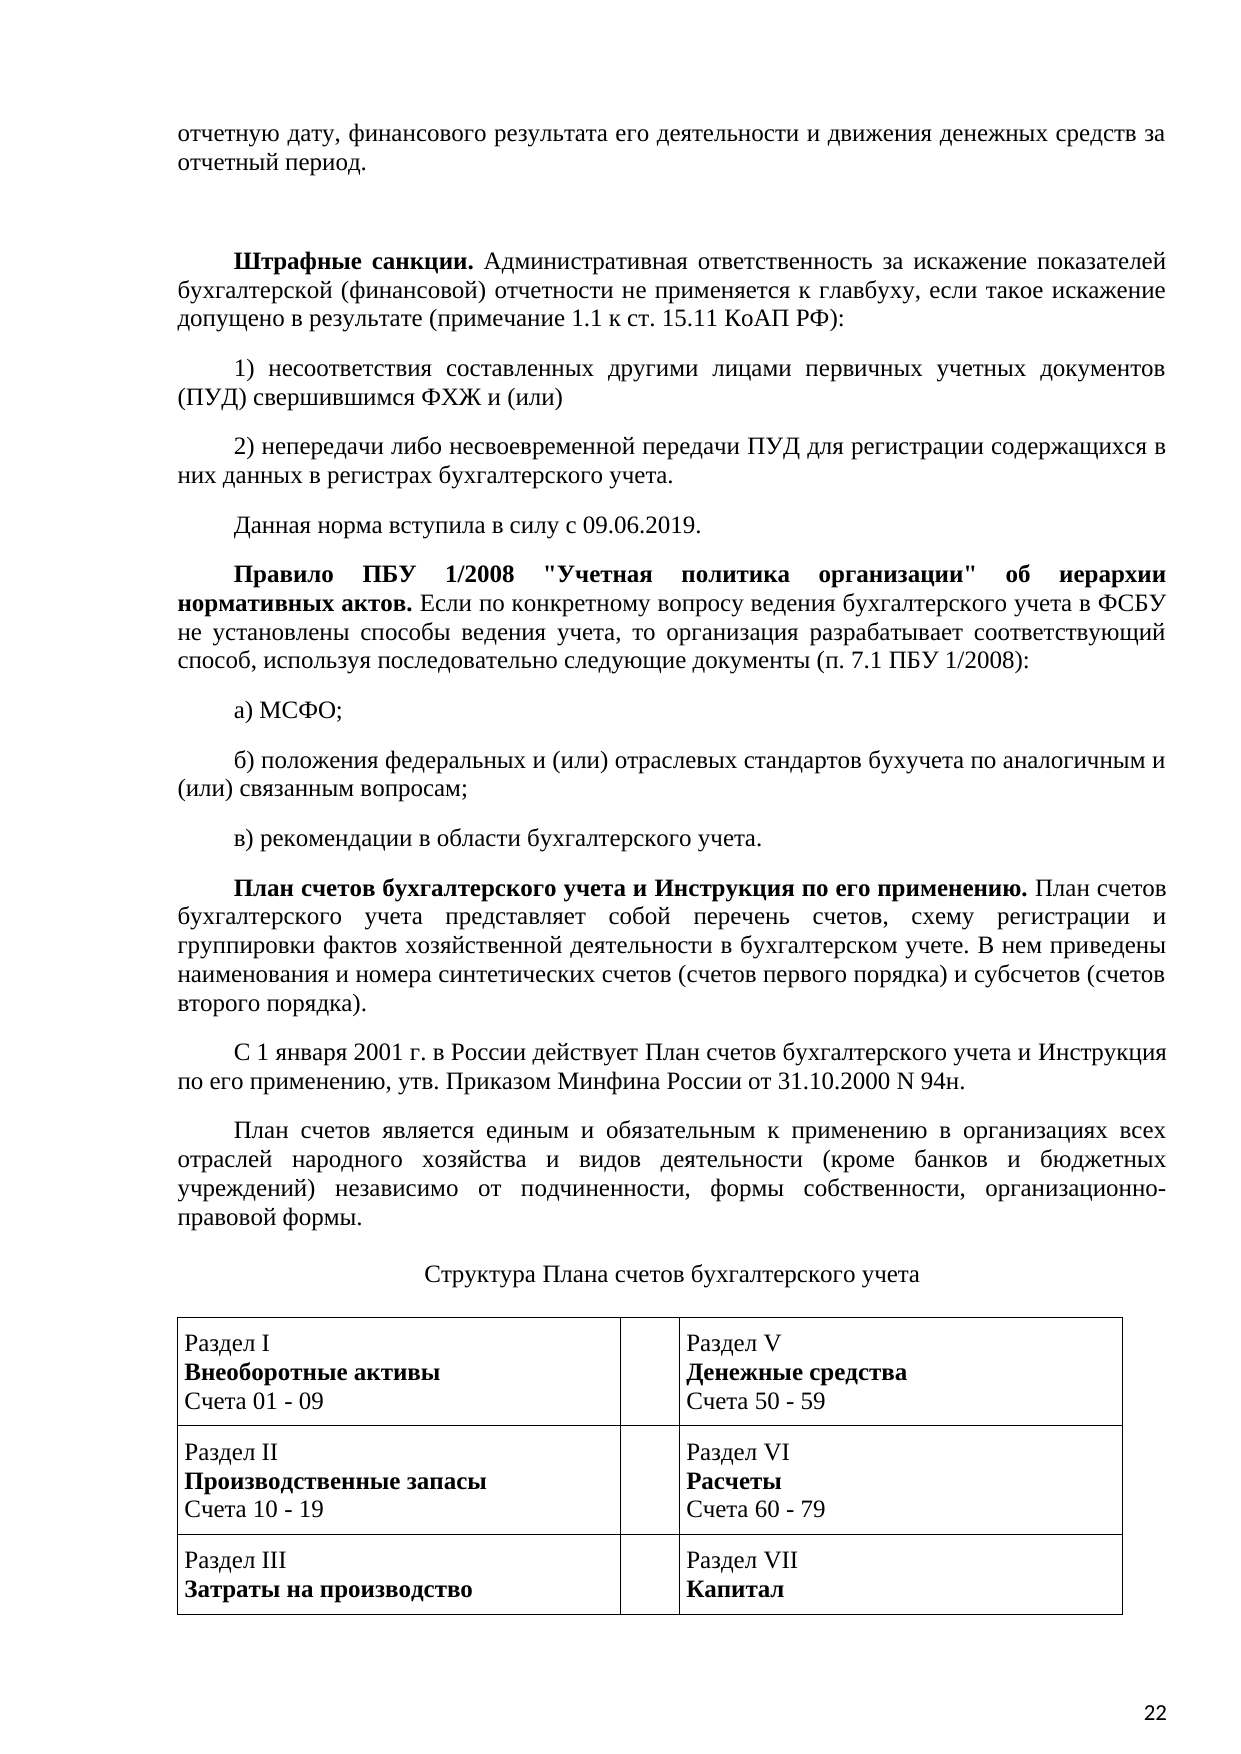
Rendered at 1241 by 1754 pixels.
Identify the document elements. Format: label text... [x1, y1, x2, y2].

text План счетов бухгалтерского учета и Инструкция по его применению. План счетов бухгалтерского учета представляет собой перечень счетов, схему регистрации и группировки фактов хозяйственной деятельности в бухгалтерском учете. В нем приведены наименования и номера синтетических счетов (счетов первого порядка) и субсчетов (счетов второго порядка). [177, 873, 1167, 1016]
table_cell [621, 1426, 679, 1534]
text 1) несоответствия составленных другими лицами первичных учетных документов (ПУД) свершившимся ФХЖ и (или) [177, 353, 1167, 411]
text в) рекомендации в области бухгалтерского учета. [177, 823, 1167, 852]
table_cell Раздел II Производственные запасы Счета 10 - 19 [178, 1426, 620, 1534]
table_header [621, 1318, 679, 1425]
text Данная норма вступила в силу с 09.06.2019. [177, 510, 1167, 538]
text 2) непередачи либо несвоевременной передачи ПУД для регистрации содержащихся в них данных в регистрах бухгалтерского учета. [177, 431, 1167, 489]
text Штрафные санкции. Административная ответственность за искажение показателей бухгалтерской (финансовой) отчетности не применяется к главбуху, если такое искажение допущено в результате (примечание 1.1 к ст. 15.11 КоАП РФ): [177, 246, 1167, 332]
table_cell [680, 1535, 1122, 1614]
text б) положения федеральных и (или) отраслевых стандартов бухучета по аналогичным и (или) связанным вопросам; [177, 745, 1167, 802]
text Структура Плана счетов бухгалтерского учета [177, 1259, 1167, 1288]
table_header Раздел I Внеоборотные активы Счета 01 - 09 [178, 1318, 620, 1425]
table_cell [621, 1535, 679, 1614]
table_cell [178, 1535, 620, 1614]
table_header Раздел V Денежные средства Счета 50 - 59 [680, 1318, 1122, 1425]
table_cell Раздел VI Расчеты Счета 60 - 79 [680, 1426, 1122, 1534]
text а) МСФО; [177, 695, 1167, 724]
text План счетов является единым и обязательным к применению в организациях всех отраслей народного хозяйства и видов деятельности (кроме банков и бюджетных учреждений) независимо от подчиненности, формы собственности, организационно-правовой формы. [177, 1116, 1167, 1231]
text С 1 января 2001 г. в России действует План счетов бухгалтерского учета и Инструкция по его применению, утв. Приказом Минфина России от 31.10.2000 N 94н. [177, 1037, 1167, 1095]
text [177, 118, 1167, 176]
text Правило ПБУ 1/2008 "Учетная политика организации" об иерархии нормативных актов. Если по конкретному вопросу ведения бухгалтерского учета в ФСБУ не установлены способы ведения учета, то организация разрабатывает соответствующий способ, используя последовательно следующие документы (п. 7.1 ПБУ 1/2008): [177, 559, 1167, 674]
